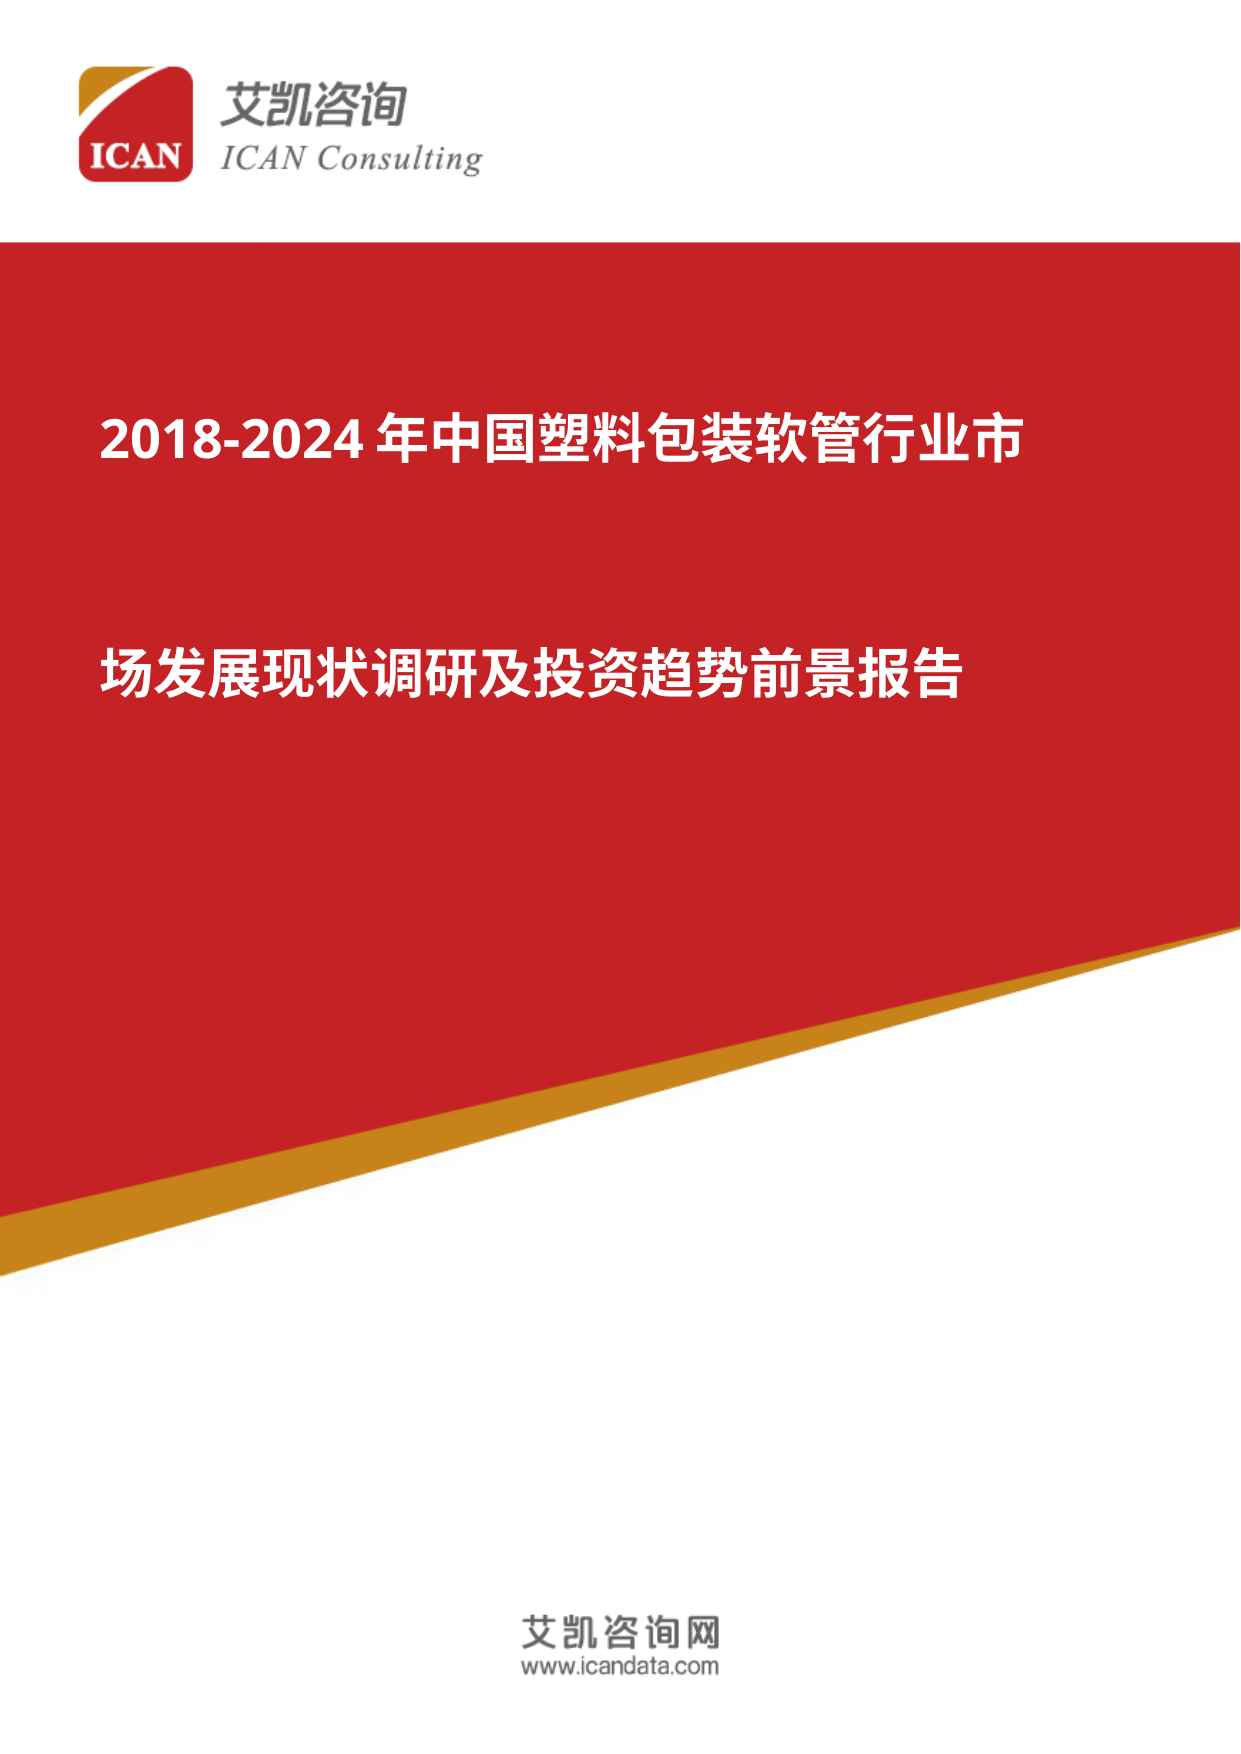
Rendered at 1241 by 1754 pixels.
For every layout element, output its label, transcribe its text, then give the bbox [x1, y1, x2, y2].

subtitle 2018-2024年中国塑料包装软管行业市场发展现状调研及投资趋势前景报告 [99, 386, 1053, 718]
picture [0, 5, 1241, 1754]
